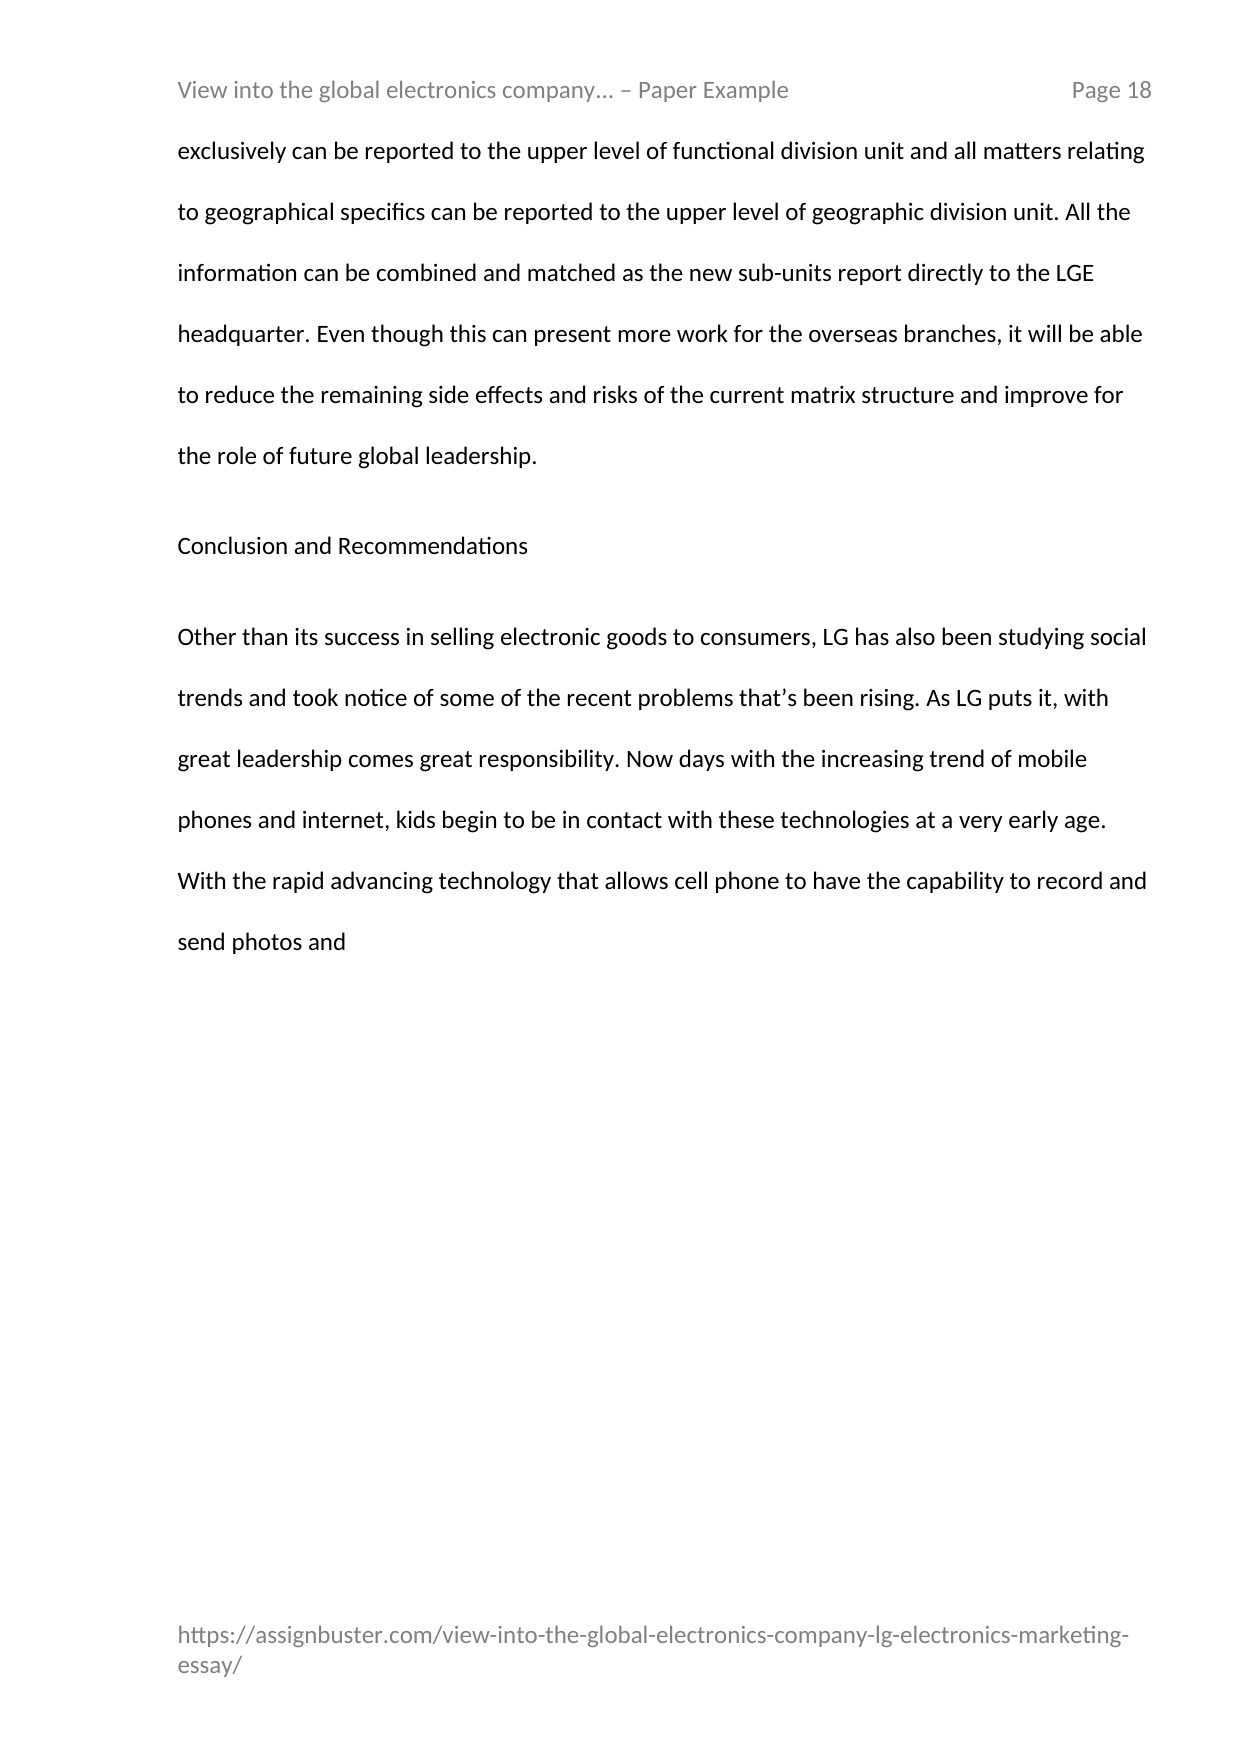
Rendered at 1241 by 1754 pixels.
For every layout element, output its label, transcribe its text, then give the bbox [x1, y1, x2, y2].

text Conclusion and Recommendations [177, 531, 1152, 561]
text Other than its success in selling electronic goods to consumers, LG has also been studying social trends and took notice of some of the recent problems that’s been rising. As LG puts it, with great leadership comes great responsibility. Now days with the increasing trend of mobile phones and internet, kids begin to be in contact with these technologies at a very early age. With the rapid advancing technology that allows cell phone to have the capability to record and send photos and [177, 621, 1152, 957]
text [177, 135, 1152, 471]
